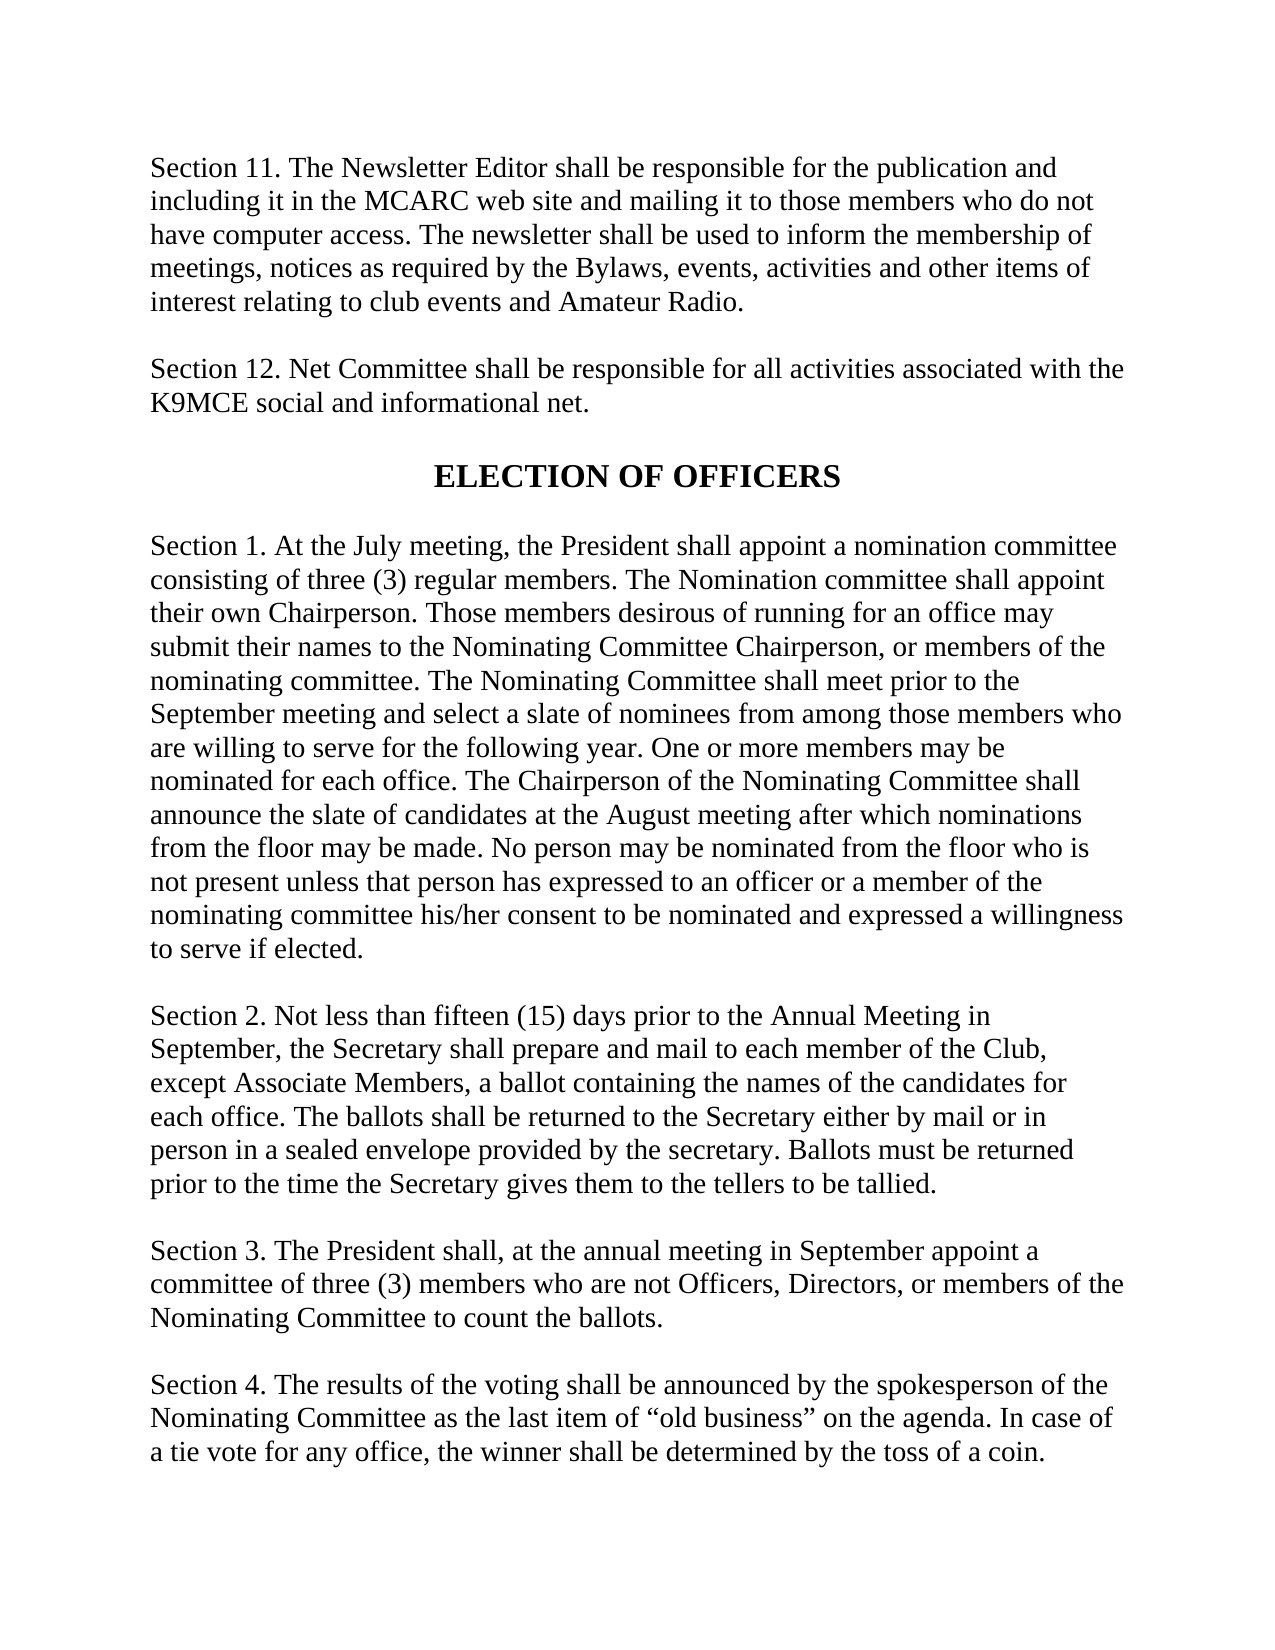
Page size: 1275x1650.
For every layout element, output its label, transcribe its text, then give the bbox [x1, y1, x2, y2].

text Section 12. Net Committee shall be responsible for all activities associated with the K9MCE social and informational net. [150, 351, 1125, 418]
text Section 3. The President shall, at the annual meeting in September appoint a committee of three (3) members who are not Officers, Directors, or members of the Nominating Committee to count the ballots. [150, 1233, 1125, 1333]
text Section 1. At the July meeting, the President shall appoint a nomination committee consisting of three (3) regular members. The Nomination committee shall appoint their own Chairperson. Those members desirous of running for an office may submit their names to the Nominating Committee Chairperson, or members of the nominating committee. The Nominating Committee shall meet prior to the September meeting and select a slate of nominees from among those members who are willing to serve for the following year. One or more members may be nominated for each office. The Chairperson of the Nominating Committee shall announce the slate of candidates at the August meeting after which nominations from the floor may be made. No person may be nominated from the floor who is not present unless that person has expressed to an officer or a member of the nominating committee his/her consent to be nominated and expressed a willingness to serve if elected. [150, 528, 1125, 964]
text Section 4. The results of the voting shall be announced by the spokesperson of the Nominating Committee as the last item of “old business” on the agenda. In case of a tie vote for any office, the winner shall be determined by the toss of a coin. [150, 1367, 1125, 1468]
text ELECTION OF OFFICERS [150, 457, 1125, 495]
text Section 2. Not less than fifteen (15) days prior to the Annual Meeting in September, the Secretary shall prepare and mail to each member of the Club, except Associate Members, a ballot containing the names of the candidates for each office. The ballots shall be returned to the Secretary either by mail or in person in a sealed envelope provided by the secretary. Ballots must be returned prior to the time the Secretary gives them to the tellers to be tallied. [150, 998, 1125, 1199]
text Section 11. The Newsletter Editor shall be responsible for the publication and including it in the MCARC web site and mailing it to those members who do not have computer access. The newsletter shall be used to inform the membership of meetings, notices as required by the Bylaws, events, activities and other items of interest relating to club events and Amateur Radio. [150, 150, 1125, 318]
